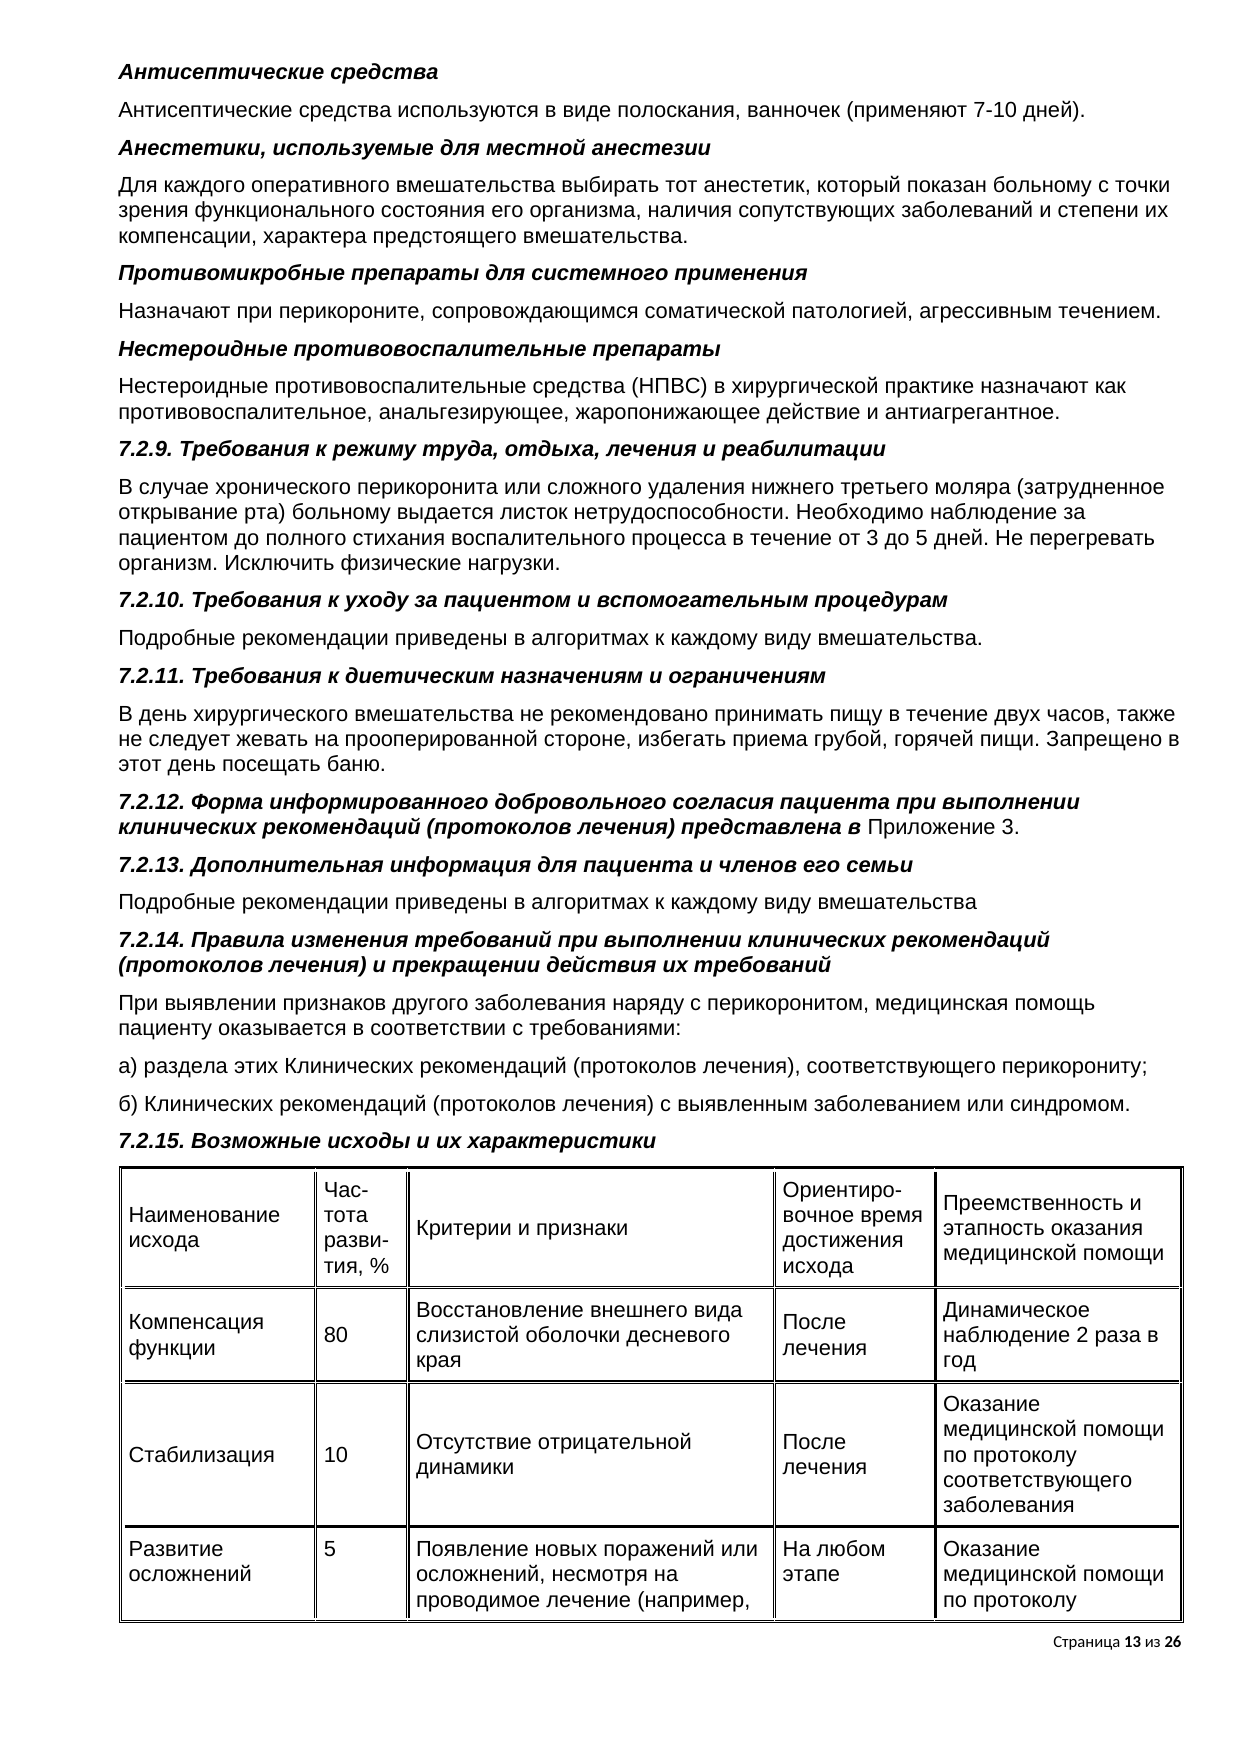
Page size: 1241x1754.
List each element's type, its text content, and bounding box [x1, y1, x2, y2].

table_cell После лечения [776, 1289, 934, 1380]
text В день хирургического вмешательства не рекомендовано принимать пищу в течение двух часов, также не следует жевать на прооперированной стороне, избегать приема грубой, горячей пищи. Запрещено в этот день посещать баню. [118, 701, 1181, 776]
text Нестероидные противовоспалительные препараты [118, 336, 1181, 361]
table_cell 5 [316, 1525, 408, 1619]
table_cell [408, 1528, 775, 1619]
text Антисептические средства [118, 59, 1181, 84]
text 7.2.11. Требования к диетическим назначениям и ограничениям [118, 663, 1181, 688]
table_header Преемственность и этапность оказания медицинской помощи [935, 1169, 1180, 1286]
text Нестероидные противовоспалительные средства (НПВС) в хирургической практике назначают как противовоспалительное, анальгезирующее, жаропонижающее действие и антиагрегантное. [118, 373, 1181, 424]
table_cell 80 [317, 1289, 406, 1380]
text 7.2.10. Требования к уходу за пациентом и вспомогательным процедурам [118, 587, 1181, 613]
text Для каждого оперативного вмешательства выбирать тот анестетик, который показан больному с точки зрения функционального состояния его организма, наличия сопутствующих заболеваний и степени их компенсации, характера предстоящего вмешательства. [118, 172, 1181, 248]
table_cell Развитие осложнений [122, 1525, 316, 1619]
text 7.2.14. Правила изменения требований при выполнении клинических рекомендаций (протоколов лечения) и прекращении действия их требований [118, 927, 1181, 977]
table_header Час-тота разви-тия, % [316, 1168, 408, 1286]
table_cell После лечения [776, 1384, 934, 1525]
table_cell Оказание медицинской помощи по протоколу соответствующего заболевания [937, 1380, 1181, 1525]
text 7.2.13. Дополнительная информация для пациента и членов его семьи [118, 852, 1181, 877]
text Подробные рекомендации приведены в алгоритмах к каждому виду вмешательства. [118, 625, 1181, 650]
table_cell Отсутствие отрицательной динамики [410, 1384, 773, 1525]
table_cell Стабилизация [122, 1380, 314, 1525]
table_header Наименование исхода [122, 1169, 316, 1286]
table_cell Восстановление внешнего вида слизистой оболочки десневого края [410, 1289, 773, 1380]
text 7.2.12. Форма информированного добровольного согласия пациента при выполнении клинических рекомендаций (протоколов лечения) представлена в Приложение 3. [118, 789, 1181, 839]
text В случае хронического перикоронита или сложного удаления нижнего третьего моляра (затрудненное открывание рта) больному выдается листок нетрудоспособности. Необходимо наблюдение за пациентом до полного стихания воспалительного процесса в течение от 3 до 5 дней. Не перегревать организм. Исключить физические нагрузки. [118, 474, 1181, 575]
text Назначают при перикороните, сопровождающимся соматической патологией, агрессивным течением. [118, 298, 1181, 323]
table_cell Компенсация функции [120, 1286, 316, 1380]
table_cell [935, 1525, 1180, 1619]
text Анестетики, используемые для местной анестезии [118, 134, 1181, 160]
table_cell На любом этапе [775, 1528, 935, 1619]
text Антисептические средства используются в виде полоскания, ванночек (применяют 7-10 дней). [118, 97, 1181, 122]
text 7.2.15. Возможные исходы и их характеристики [118, 1128, 1181, 1153]
table_cell 10 [317, 1384, 406, 1525]
text Противомикробные препараты для системного применения [118, 260, 1181, 286]
text Подробные рекомендации приведены в алгоритмах к каждому виду вмешательства [118, 889, 1181, 914]
text б) Клинических рекомендаций (протоколов лечения) с выявленным заболеванием или синдромом. [118, 1091, 1181, 1116]
table_header Ориентиро-вочное время достижения исхода [775, 1168, 935, 1286]
text При выявлении признаков другого заболевания наряду с перикоронитом, медицинская помощь пациенту оказывается в соответствии с требованиями: [118, 990, 1181, 1040]
table_cell Динамическое наблюдение 2 раза в год [935, 1286, 1182, 1380]
text а) раздела этих Клинических рекомендаций (протоколов лечения), соответствующего перикорониту; [118, 1053, 1181, 1078]
table_header Критерии и признаки [408, 1169, 775, 1286]
text 7.2.9. Требования к режиму труда, отдыха, лечения и реабилитации [118, 436, 1181, 462]
